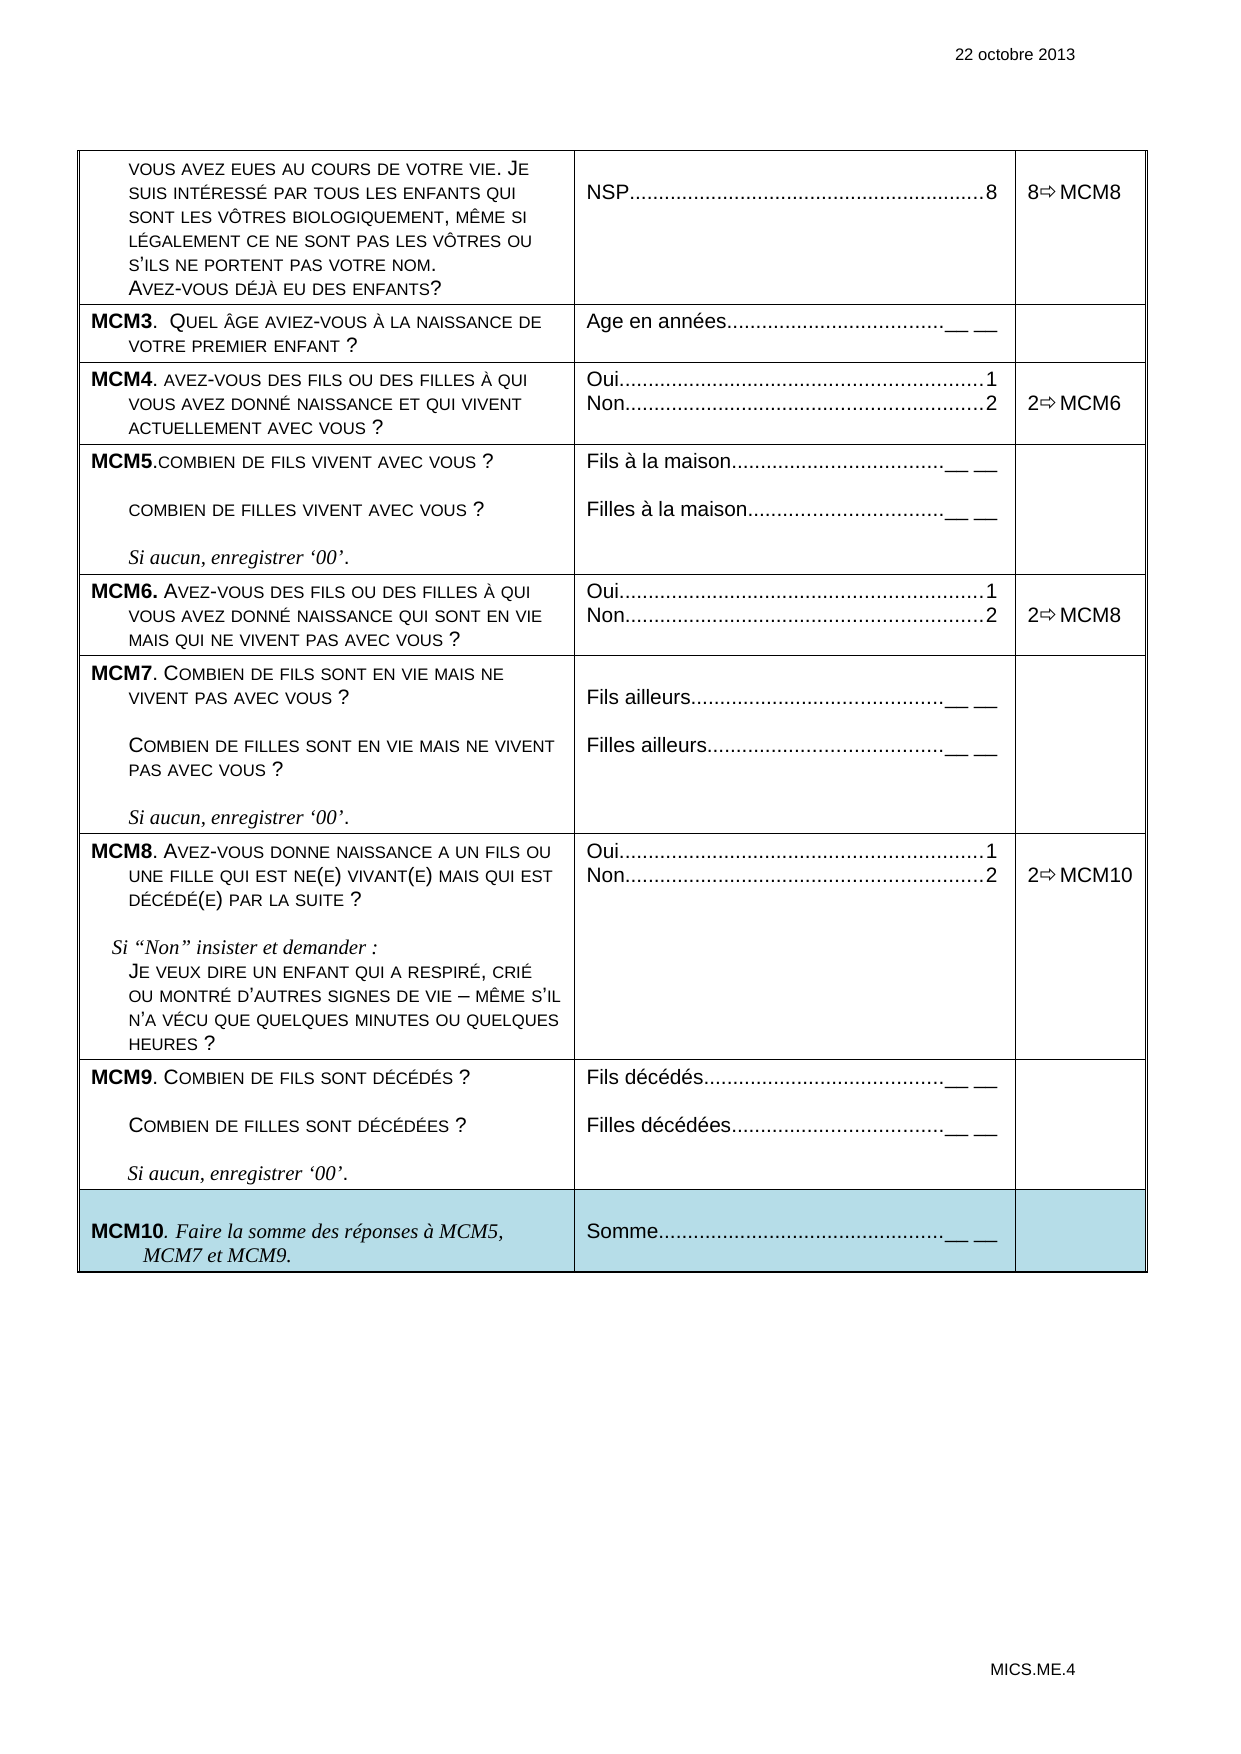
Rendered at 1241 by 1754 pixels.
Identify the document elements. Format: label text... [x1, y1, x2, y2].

table_cell MCM10. Faire la somme des réponses à MCM5, MCM7 et MCM9. [80, 1190, 574, 1271]
table_cell Oui 1 Non 2 [575, 575, 1015, 655]
table_cell Oui 1 Non 2 [575, 834, 1015, 1059]
table_cell [1016, 656, 1145, 833]
table_cell 2MCM6 [1016, 363, 1145, 443]
table_cell Somme __ __ [575, 1190, 1015, 1271]
table_cell 2MCM8 8MCM8 [1016, 151, 1145, 304]
table_cell MCM7. Combien de fils sont en vie mais ne vivent pas avec vous ? Combien de filles sont en vie mais ne vivent pas avec vous ? Si aucun, enregistrer ‘00’. [80, 656, 574, 833]
table_cell Fils décédés __ __ Filles décédées __ __ [575, 1060, 1015, 1189]
table_cell Oui 1 Non 2 NSP 8 [575, 151, 1015, 304]
table_cell MCM6. Avez-vous des fils ou des filles à qui vous avez donné naissance qui sont en vie mais qui ne vivent pas avec vous ? [80, 575, 574, 655]
table_cell MCM9. Combien de fils sont décédés ? Combien de filles sont décédées ? Si aucun, enregistrer ‘00’. [80, 1060, 574, 1189]
table_cell MCM3. Quel âge aviez-vous à la naissance de votre premier enfant ? [80, 305, 574, 362]
table_cell [1016, 1060, 1145, 1189]
table_cell MCM5.combien de fils vivent avec vous ? combien de filles vivent avec vous ? Si aucun, enregistrer ‘00’. [80, 445, 574, 573]
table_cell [80, 151, 574, 304]
table_cell Fils à la maison __ __ Filles à la maison __ __ [575, 445, 1015, 573]
table_cell [1016, 1190, 1145, 1271]
table_cell 2MCM8 [1016, 575, 1145, 655]
table_cell [1016, 445, 1145, 573]
table_cell MCM4. avez-vous des fils ou des filles à qui vous avez donné naissance et qui vivent actuellement avec vous ? [80, 363, 574, 443]
table_cell 2MCM10 [1016, 834, 1145, 1059]
table_cell MCM8. Avez-vous donne naissance a un fils ou une fille qui est ne(e) vivant(e) mais qui est décédé(e) par la suite ? Si “Non” insister et demander : Je veux dire un enfant qui a respiré, crié ou montré d’autres signes de vie – même s’il n’a vécu que quelques minutes ou quelques heures ? [80, 834, 574, 1059]
table_cell Fils ailleurs __ __ Filles ailleurs __ __ [575, 656, 1015, 833]
table_cell Age en années __ __ [575, 305, 1015, 362]
table_cell [1016, 305, 1145, 362]
table_cell Oui 1 Non 2 [575, 363, 1015, 443]
